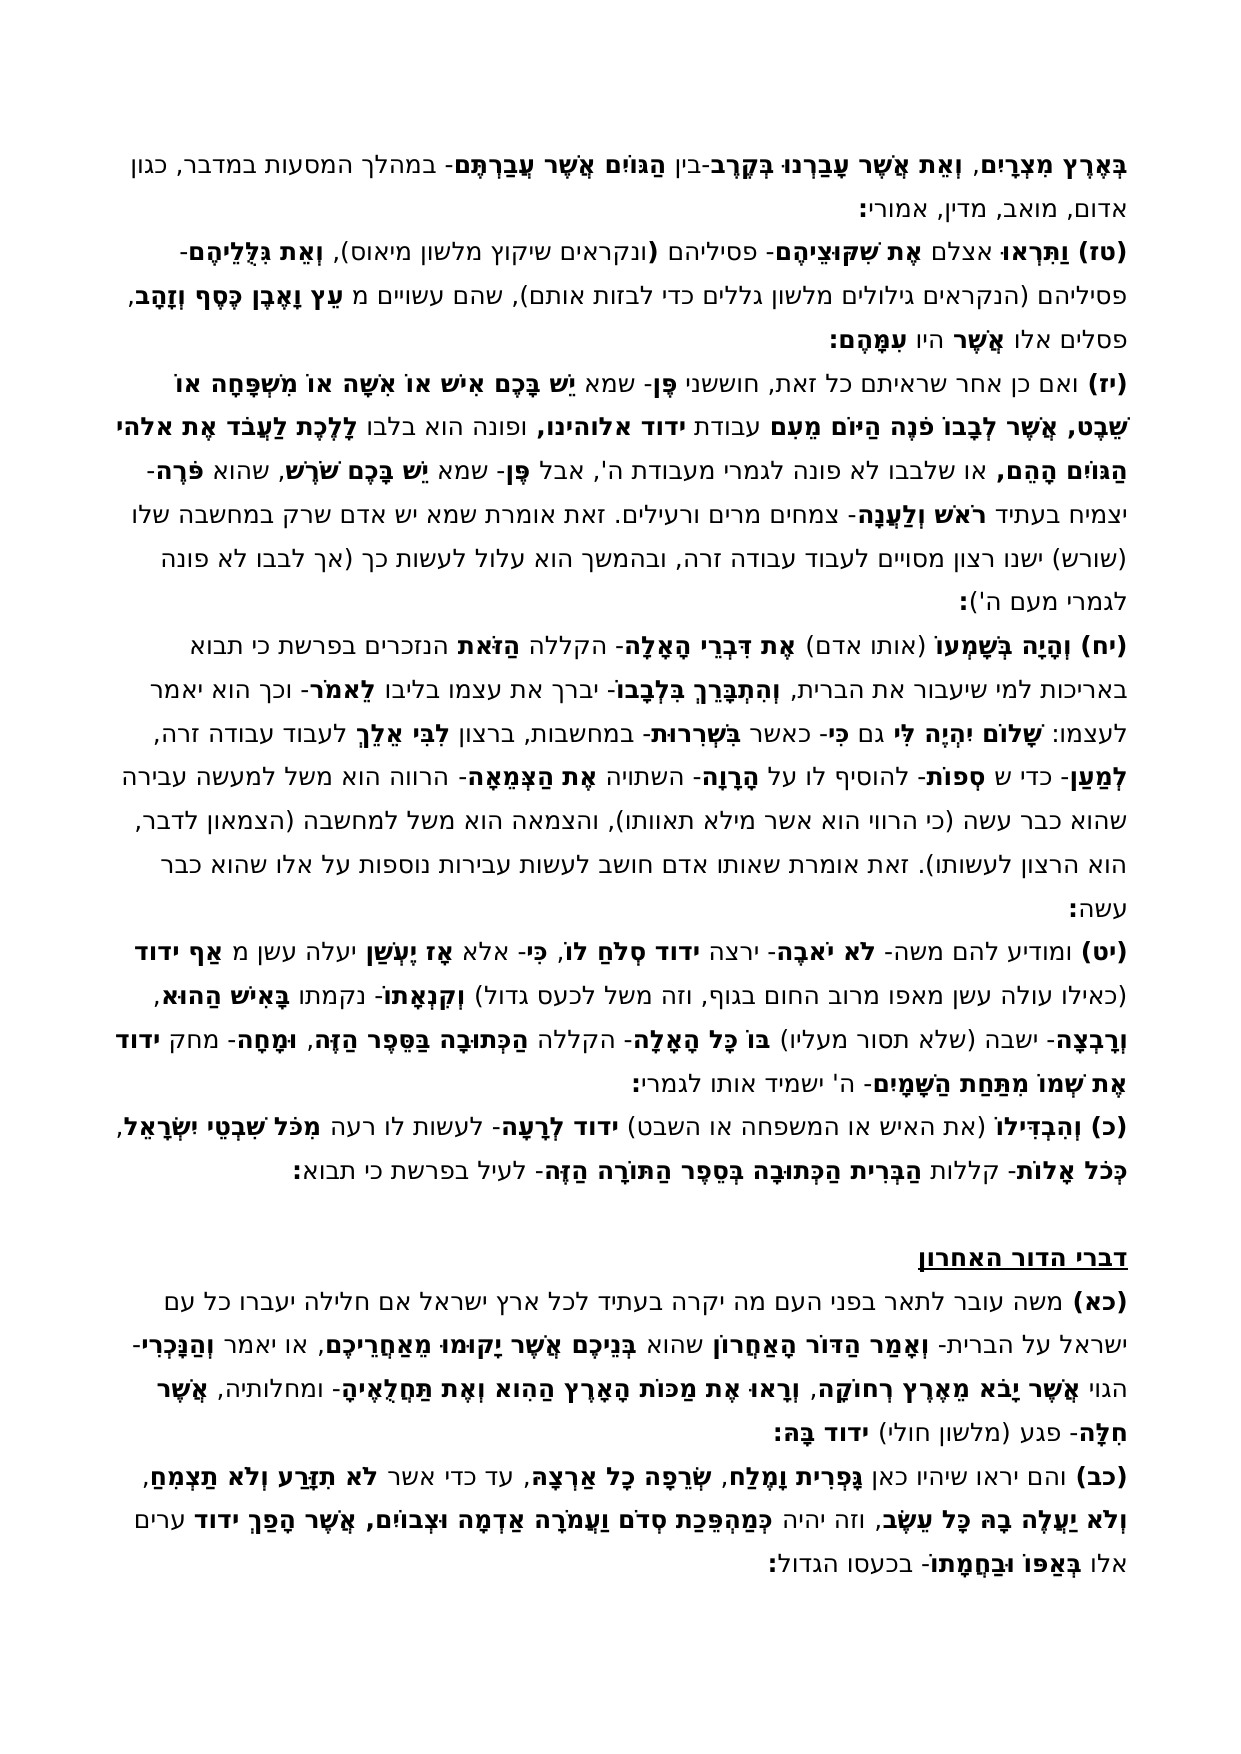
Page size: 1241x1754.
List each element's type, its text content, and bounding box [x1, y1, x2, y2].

text (כב) והם יראו שיהיו כאן גָּפְרִית וָמֶלַח, שְׂרֵפָה כָל אַרְצָהּ, עד כדי אשר לֹא תִזָּרַע וְלֹא תַצְמִחַ, וְלֹא יַעֲלֶה בָהּ כָּל עֵשֶׂב, וזה יהיה כְּמַהְפֵּכַת סְדֹם וַעֲמֹרָה אַדְמָה וּצְבוֹיִם, אֲשֶׁר הָפַךְ ידוד ערים אלו בְּאַפּוֹ וּבַחֲמָתוֹ- בכעסו הגדול: [112, 1462, 1128, 1578]
text (כא) משה עובר לתאר בפני העם מה יקרה בעתיד לכל ארץ ישראל אם חלילה יעברו כל עם ישראל על הברית- וְאָמַר הַדּוֹר הָאַחֲרוֹן שהוא בְּנֵיכֶם אֲשֶׁר יָקוּמוּ מֵאַחֲרֵיכֶם, או יאמר וְהַנָּכְרִי- הגוי אֲשֶׁר יָבֹא מֵאֶרֶץ רְחוֹקָה, וְרָאוּ אֶת מַכּוֹת הָאָרֶץ הַהִוא וְאֶת תַּחֲלֻאֶיהָ- ומחלותיה, אֲשֶׁר חִלָּה- פגע (מלשון חולי) ידוד בָּהּ: [112, 1287, 1128, 1447]
text (כ) וְהִבְדִּילוֹ (את האיש או המשפחה או השבט) ידוד לְרָעָה- לעשות לו רעה מִכֹּל שִׁבְטֵי יִשְׂרָאֵל, כְּכֹל אָלוֹת- קללות הַבְּרִית הַכְּתוּבָה בְּסֵפֶר הַתּוֹרָה הַזֶּה- לעיל בפרשת כי תבוא: [112, 1112, 1128, 1185]
text (טז) וַתִּרְאוּ אצלם אֶת שִׁקּוּצֵיהֶם- פסיליהם (ונקראים שיקוץ מלשון מיאוס), וְאֵת גִּלֻּלֵיהֶם- פסיליהם (הנקראים גילולים מלשון גללים כדי לבזות אותם), שהם עשויים מ עֵץ וָאֶבֶן כֶּסֶף וְזָהָב, פסלים אלו אֲשֶׁר היו עִמָּהֶם: [112, 237, 1128, 354]
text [112, 150, 1128, 223]
text (יח) וְהָיָה בְּשָׁמְעוֹ (אותו אדם) אֶת דִּבְרֵי הָאָלָה- הקללה הַזֹּאת הנזכרים בפרשת כי תבוא באריכות למי שיעבור את הברית, וְהִתְבָּרֵךְ בִּלְבָבוֹ- יברך את עצמו בליבו לֵאמֹר- וכך הוא יאמר לעצמו: שָׁלוֹם יִהְיֶה לִּי גם כִּי- כאשר בִּשְׁרִרוּת- במחשבות, ברצון לִבִּי אֵלֵךְ לעבוד עבודה זרה, לְמַעַן- כדי ש סְפוֹת- להוסיף לו על הָרָוָה- השתויה אֶת הַצְּמֵאָה- הרווה הוא משל למעשה עבירה שהוא כבר עשה (כי הרווי הוא אשר מילא תאוותו), והצמאה הוא משל למחשבה (הצמאון לדבר, הוא הרצון לעשותו). זאת אומרת שאותו אדם חושב לעשות עבירות נוספות על אלו שהוא כבר עשה: [112, 631, 1128, 923]
text (יז) ואם כן אחר שראיתם כל זאת, חוששני פֶּן- שמא יֵשׁ בָּכֶם אִישׁ אוֹ אִשָּׁה אוֹ מִשְׁפָּחָה אוֹ שֵׁבֶט, אֲשֶׁר לְבָבוֹ פֹנֶה הַיּוֹם מֵעִם עבודת ידוד אלוהינו, ופונה הוא בלבו לָלֶכֶת לַעֲבֹד אֶת אלהי הַגּוֹיִם הָהֵם, או שלבבו לא פונה לגמרי מעבודת ה', אבל פֶּן- שמא יֵשׁ בָּכֶם שֹׁרֶשׁ, שהוא פֹּרֶה- יצמיח בעתיד רֹאשׁ וְלַעֲנָה- צמחים מרים ורעילים. זאת אומרת שמא יש אדם שרק במחשבה שלו (שורש) ישנו רצון מסויים לעבוד עבודה זרה, ובהמשך הוא עלול לעשות כך (אך לבבו לא פונה לגמרי מעם ה'): [112, 369, 1128, 617]
text דברי הדור האחרון [112, 1243, 1128, 1272]
text (יט) ומודיע להם משה- לֹא יֹאבֶה- ירצה ידוד סְלֹחַ לוֹ, כִּי- אלא אָז יֶעְשַׁן יעלה עשן מ אַף ידוד (כאילו עולה עשן מאפו מרוב החום בגוף, וזה משל לכעס גדול) וְקִנְאָתוֹ- נקמתו בָּאִישׁ הַהוּא, וְרָבְצָה- ישבה (שלא תסור מעליו) בּוֹ כָּל הָאָלָה- הקללה הַכְּתוּבָה בַּסֵּפֶר הַזֶּה, וּמָחָה- מחק ידוד אֶת שְׁמוֹ מִתַּחַת הַשָּׁמָיִם- ה' ישמיד אותו לגמרי: [112, 937, 1128, 1098]
